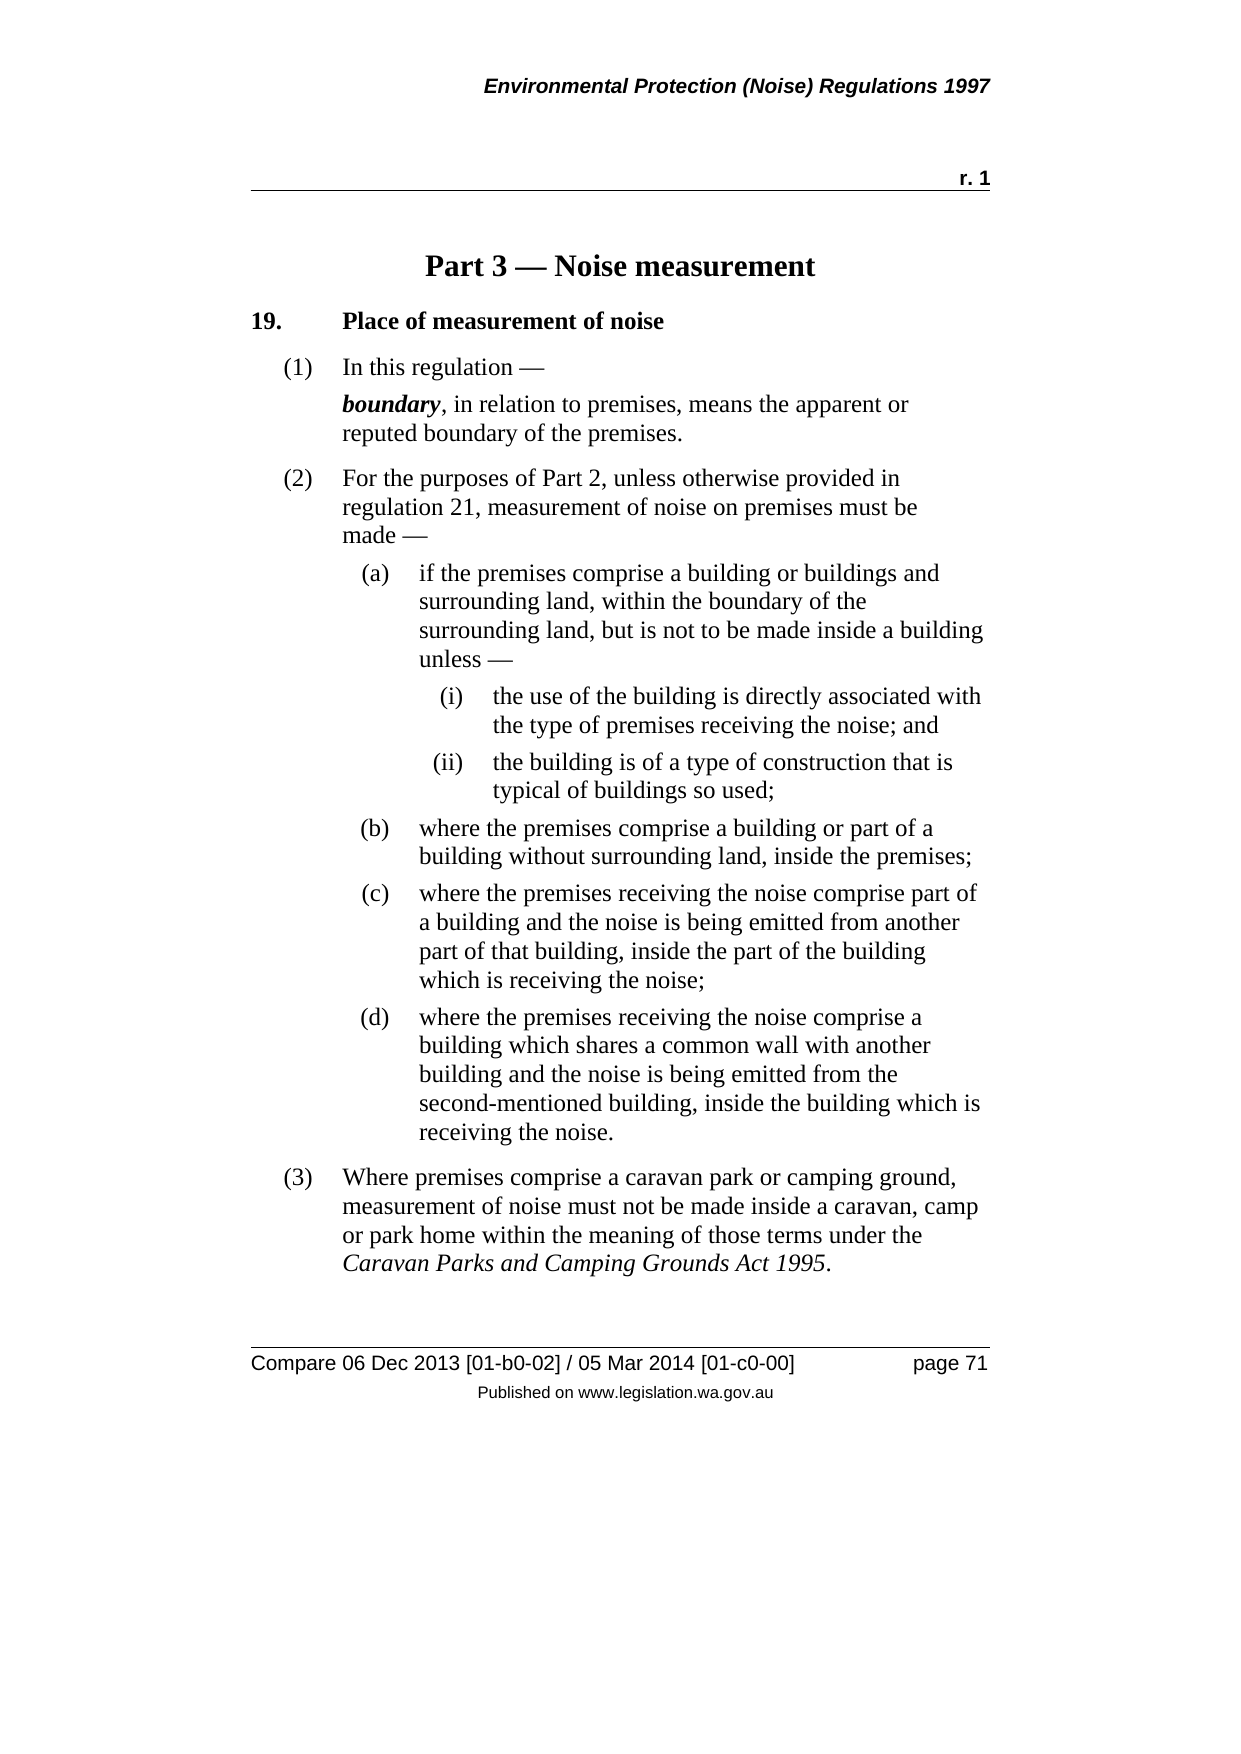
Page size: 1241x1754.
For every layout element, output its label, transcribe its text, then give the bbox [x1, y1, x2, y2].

text (3) Where premises comprise a caravan park or camping ground, measurement of noise must not be made inside a caravan, camp or park home within the meaning of those terms under the Caravan Parks and Camping Grounds Act 1995. [251, 1162, 990, 1277]
subtitle 19. Place of measurement of noise [251, 306, 990, 335]
subtitle Part 3 — Noise measurement [251, 247, 990, 283]
text (c) where the premises receiving the noise comprise part of a building and the noise is being emitted from another part of that building, inside the part of the building which is receiving the noise; [251, 878, 990, 993]
text (1) In this regulation — [251, 352, 990, 381]
text (d) where the premises receiving the noise comprise a building which shares a common wall with another building and the noise is being emitted from the second-mentioned building, inside the building which is receiving the noise. [251, 1002, 990, 1146]
text (b) where the premises comprise a building or part of a building without surrounding land, inside the premises; [251, 813, 990, 870]
text (i) the use of the building is directly associated with the type of premises receiving the noise; and [251, 681, 990, 738]
text (ii) the building is of a type of construction that is typical of buildings so used; [251, 747, 990, 804]
text boundary, in relation to premises, means the apparent or reputed boundary of the premises. [251, 389, 990, 446]
text (a) if the premises comprise a building or buildings and surrounding land, within the boundary of the surrounding land, but is not to be made inside a building unless — [251, 558, 990, 673]
text (2) For the purposes of Part 2, unless otherwise provided in regulation 21, measurement of noise on premises must be made — [251, 463, 990, 549]
